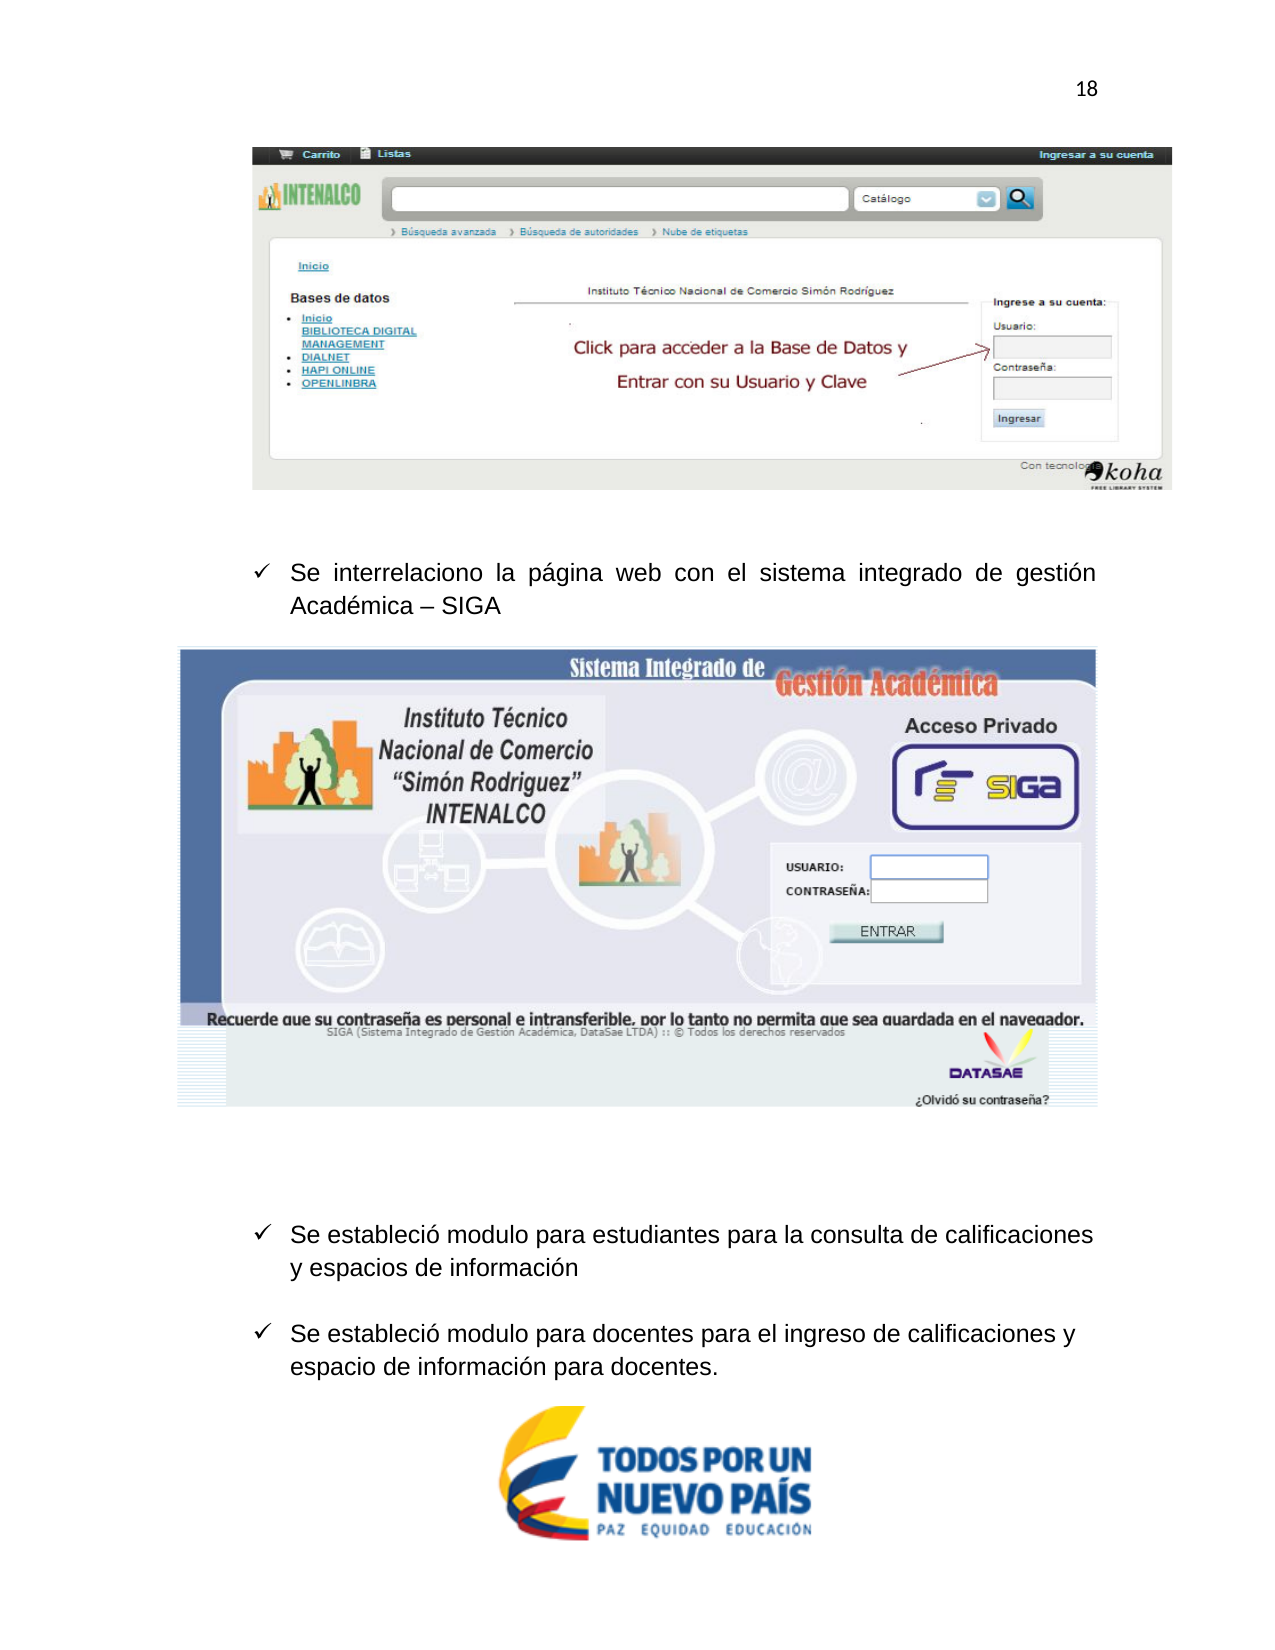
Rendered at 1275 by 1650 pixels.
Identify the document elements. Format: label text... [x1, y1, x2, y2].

list Se interrelaciono la página web con el sistema integrado de gestión Académica – SIGA [252, 558, 1098, 620]
picture [177, 645, 1098, 1109]
picture [252, 147, 1173, 490]
picture [456, 1406, 819, 1577]
list Se estableció modulo para estudiantes para la consulta de calificaciones y espacios de información [252, 1220, 1098, 1282]
list Se estableció modulo para docentes para el ingreso de calificaciones y espacio de información para docentes. [252, 1319, 1098, 1381]
